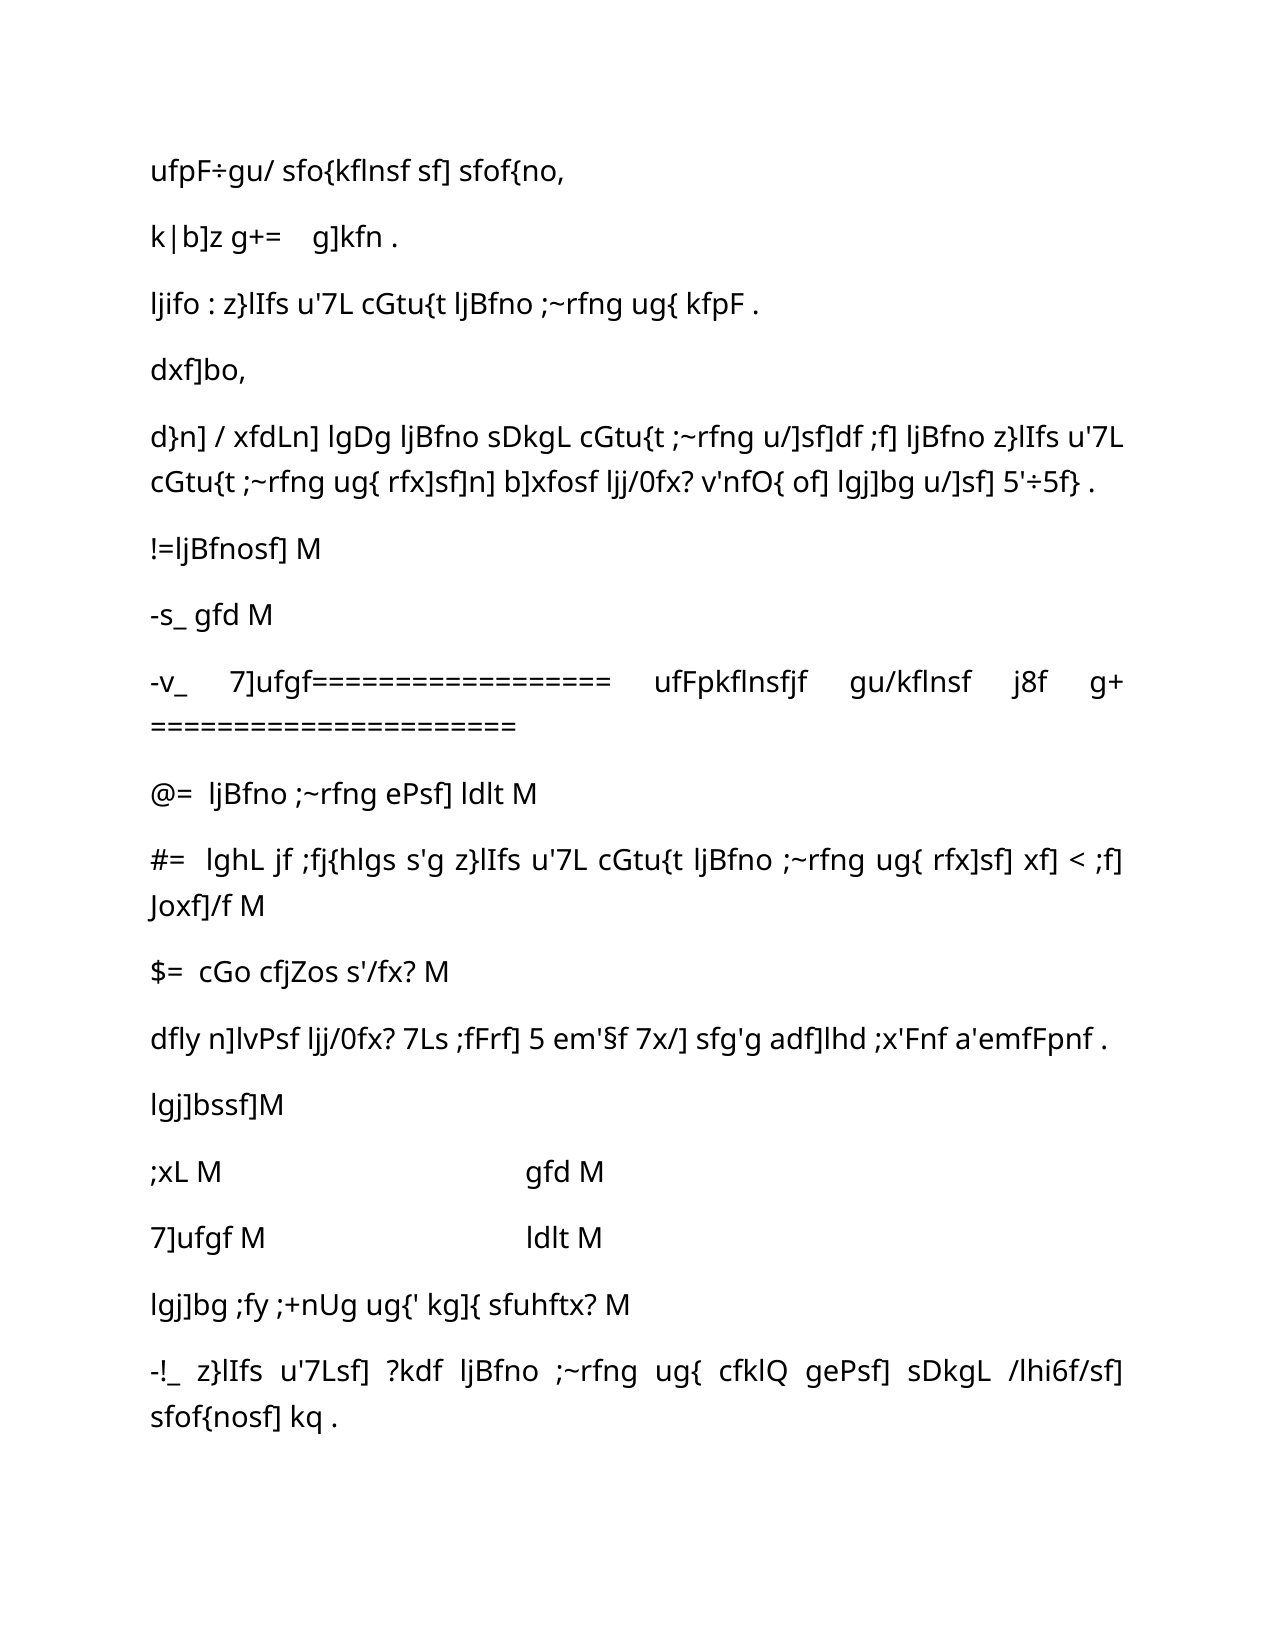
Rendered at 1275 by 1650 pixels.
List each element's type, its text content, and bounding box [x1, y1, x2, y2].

text k|b]z g+= g]kfn . [150, 216, 1125, 256]
text $= cGo cfjZos s'/fx? M [150, 951, 1125, 991]
text dxf]bo, [150, 349, 1125, 389]
text dfly n]lvPsf ljj/0fx? 7Ls ;fFrf] 5 em'§f 7x/] sfg'g adf]lhd ;x'Fnf a'emfFpnf . [150, 1018, 1125, 1058]
text #= lghL jf ;fj{hlgs s'g z}lIfs u'7L cGtu{t ljBfno ;~rfng ug{ rfx]sf] xf] < ;f] Joxf]/f M [150, 839, 1125, 925]
text -!_ z}lIfs u'7Lsf] ?kdf ljBfno ;~rfng ug{ cfklQ gePsf] sDkgL /lhi6f/sf] sfof{nosf] kq . [150, 1350, 1125, 1436]
text -v_ 7]ufgf================== ufFpkflnsfjf gu/kflnsf j8f g+ ====================== [150, 661, 1125, 746]
text d}n] / xfdLn] lgDg ljBfno sDkgL cGtu{t ;~rfng u/]sf]df ;f] ljBfno z}lIfs u'7L cGtu{t ;~rfng ug{ rfx]sf]n] b]xfosf ljj/0fx? v'nfO{ of] lgj]bg u/]sf] 5'÷5f} . [150, 416, 1125, 501]
text lgj]bssf]M [150, 1084, 1125, 1124]
text -s_ gfd M [150, 594, 1125, 634]
text @= ljBfno ;~rfng ePsf] ldlt M [150, 773, 1125, 813]
text ljifo : z}lIfs u'7L cGtu{t ljBfno ;~rfng ug{ kfpF . [150, 283, 1125, 323]
text ufpF÷gu/ sfo{kflnsf sf] sfof{no, [150, 150, 1125, 190]
text 7]ufgf M ldlt M [150, 1217, 1125, 1257]
text ;xL M gfd M [150, 1151, 1125, 1191]
text lgj]bg ;fy ;+nUg ug{' kg]{ sfuhftx? M [150, 1284, 1125, 1323]
text !=ljBfnosf] M [150, 528, 1125, 568]
